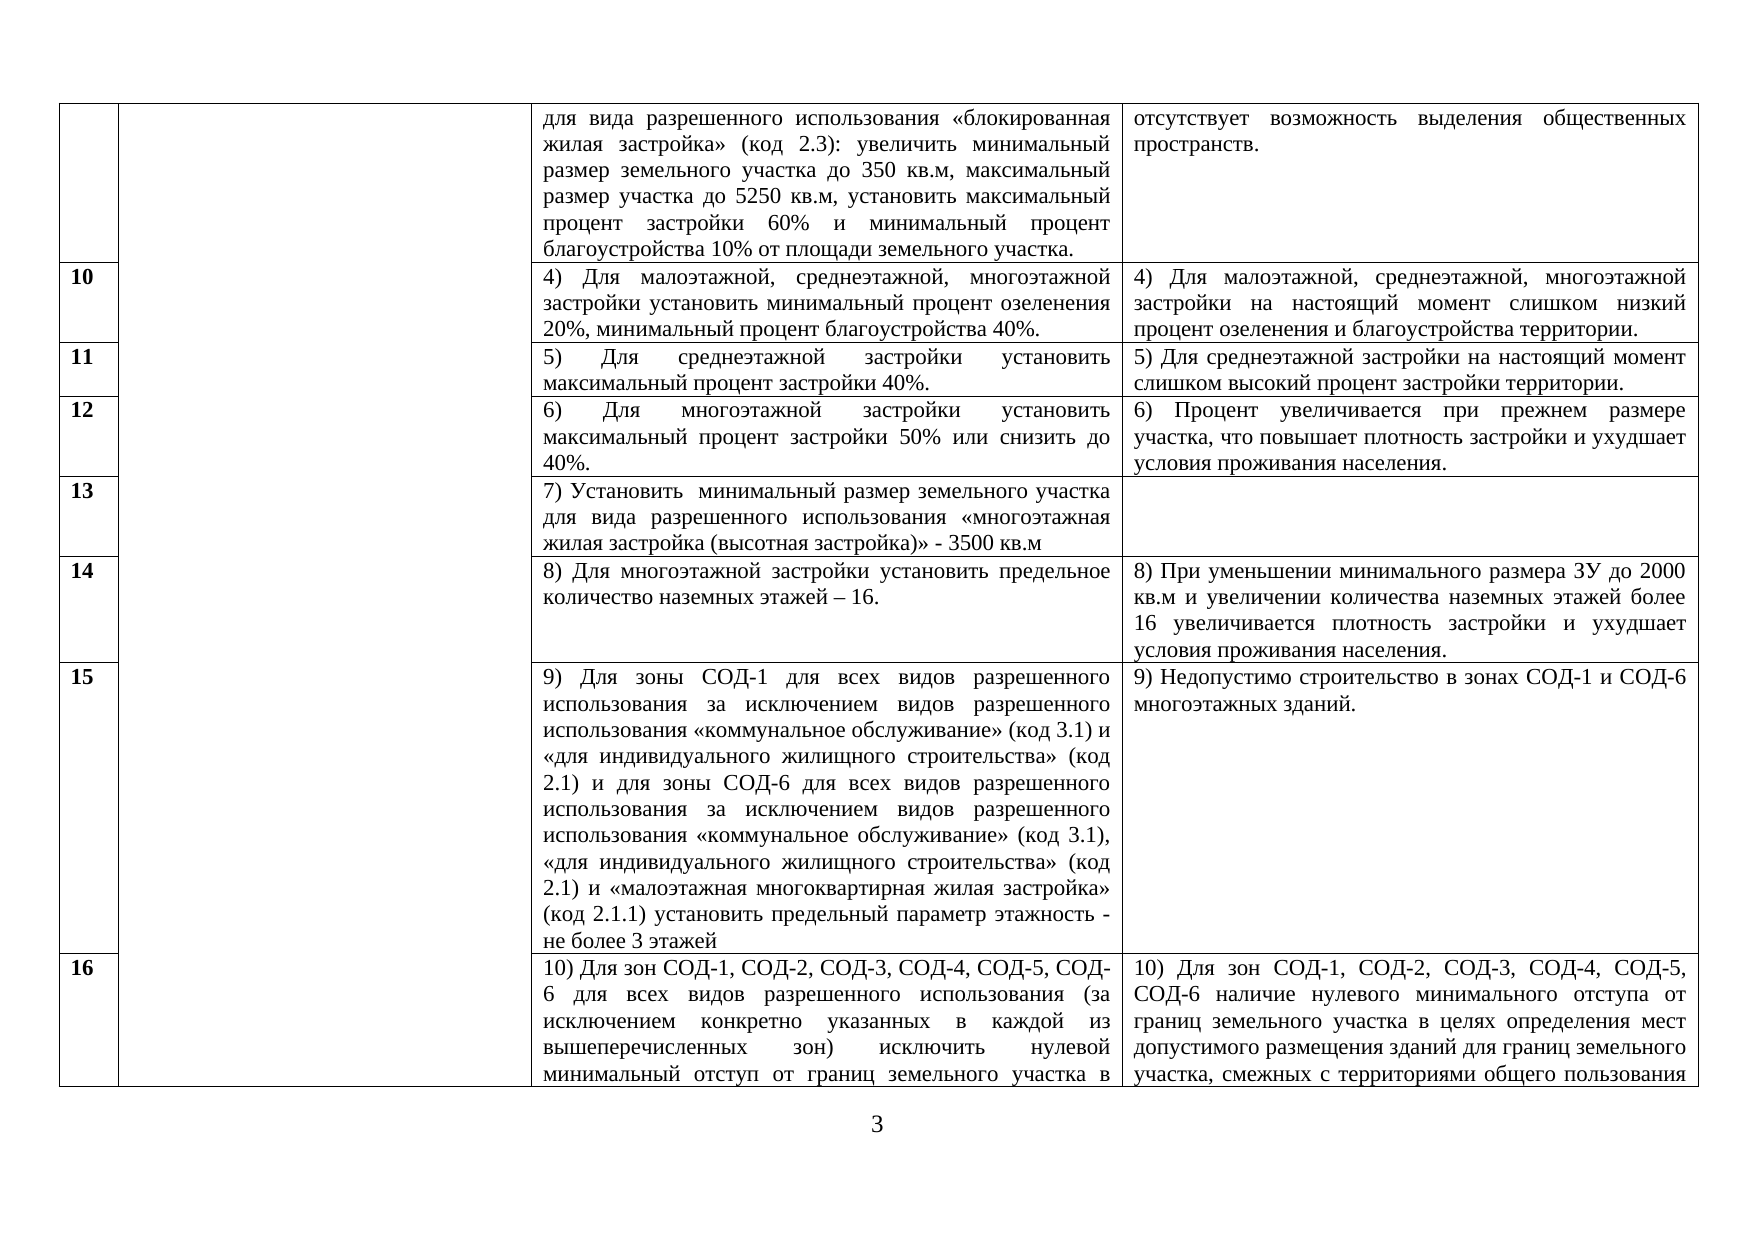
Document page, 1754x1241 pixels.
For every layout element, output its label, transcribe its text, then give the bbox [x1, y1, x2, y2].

table_cell 5) Для среднеэтажной застройки установить максимальный процент застройки 40%. [532, 343, 1122, 396]
table_cell 11 [60, 343, 118, 396]
table_cell 6) Для многоэтажной застройки установить максимальный процент застройки 50% или снизить до 40%. [532, 397, 1122, 476]
table_cell 7) Установить минимальный размер земельного участка для вида разрешенного использования «многоэтажная жилая застройка (высотная застройка)» - 3500 кв.м [532, 477, 1122, 556]
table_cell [532, 954, 1122, 1086]
table_cell 12 [60, 397, 118, 476]
table_cell 8) При уменьшении минимального размера ЗУ до 2000 кв.м и увеличении количества наземных этажей более 16 увеличивается плотность застройки и ухудшает условия проживания населения. [1123, 557, 1698, 662]
table_cell 8) Для многоэтажной застройки установить предельное количество наземных этажей – 16. [532, 557, 1122, 662]
table_cell [1123, 477, 1698, 556]
table_cell 4) Для малоэтажной, среднеэтажной, многоэтажной застройки установить минимальный процент озеленения 20%, минимальный процент благоустройства 40%. [532, 263, 1122, 342]
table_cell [532, 104, 1122, 262]
table_cell 9) Для зоны СОД-1 для всех видов разрешенного использования за исключением видов разрешенного использования «коммунальное обслуживание» (код 3.1) и «для индивидуального жилищного строительства» (код 2.1) и для зоны СОД-6 для всех видов разрешенного использования за исключением видов разрешенного использования «коммунальное обслуживание» (код 3.1), «для индивидуального жилищного строительства» (код 2.1) и «малоэтажная многоквартирная жилая застройка» (код 2.1.1) установить предельный параметр этажность - не более 3 этажей [532, 663, 1122, 953]
table_cell 9 [60, 104, 118, 262]
table_cell 6) Процент увеличивается при прежнем размере участка, что повышает плотность застройки и ухудшает условия проживания населения. [1123, 397, 1698, 476]
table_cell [1123, 104, 1698, 262]
table_cell 16 [60, 954, 118, 1086]
table_cell 4) Для малоэтажной, среднеэтажной, многоэтажной застройки на настоящий момент слишком низкий процент озеленения и благоустройства территории. [1123, 263, 1698, 342]
table_cell 5) Для среднеэтажной застройки на настоящий момент слишком высокий процент застройки территории. [1123, 343, 1698, 396]
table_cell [1123, 954, 1698, 1086]
table_cell 9) Недопустимо строительство в зонах СОД-1 и СОД-6 многоэтажных зданий. [1123, 663, 1698, 953]
table_cell 13 [60, 477, 118, 556]
table_cell 14 [60, 557, 118, 662]
table_cell 10 [60, 263, 118, 342]
table_cell 15 [60, 663, 118, 953]
